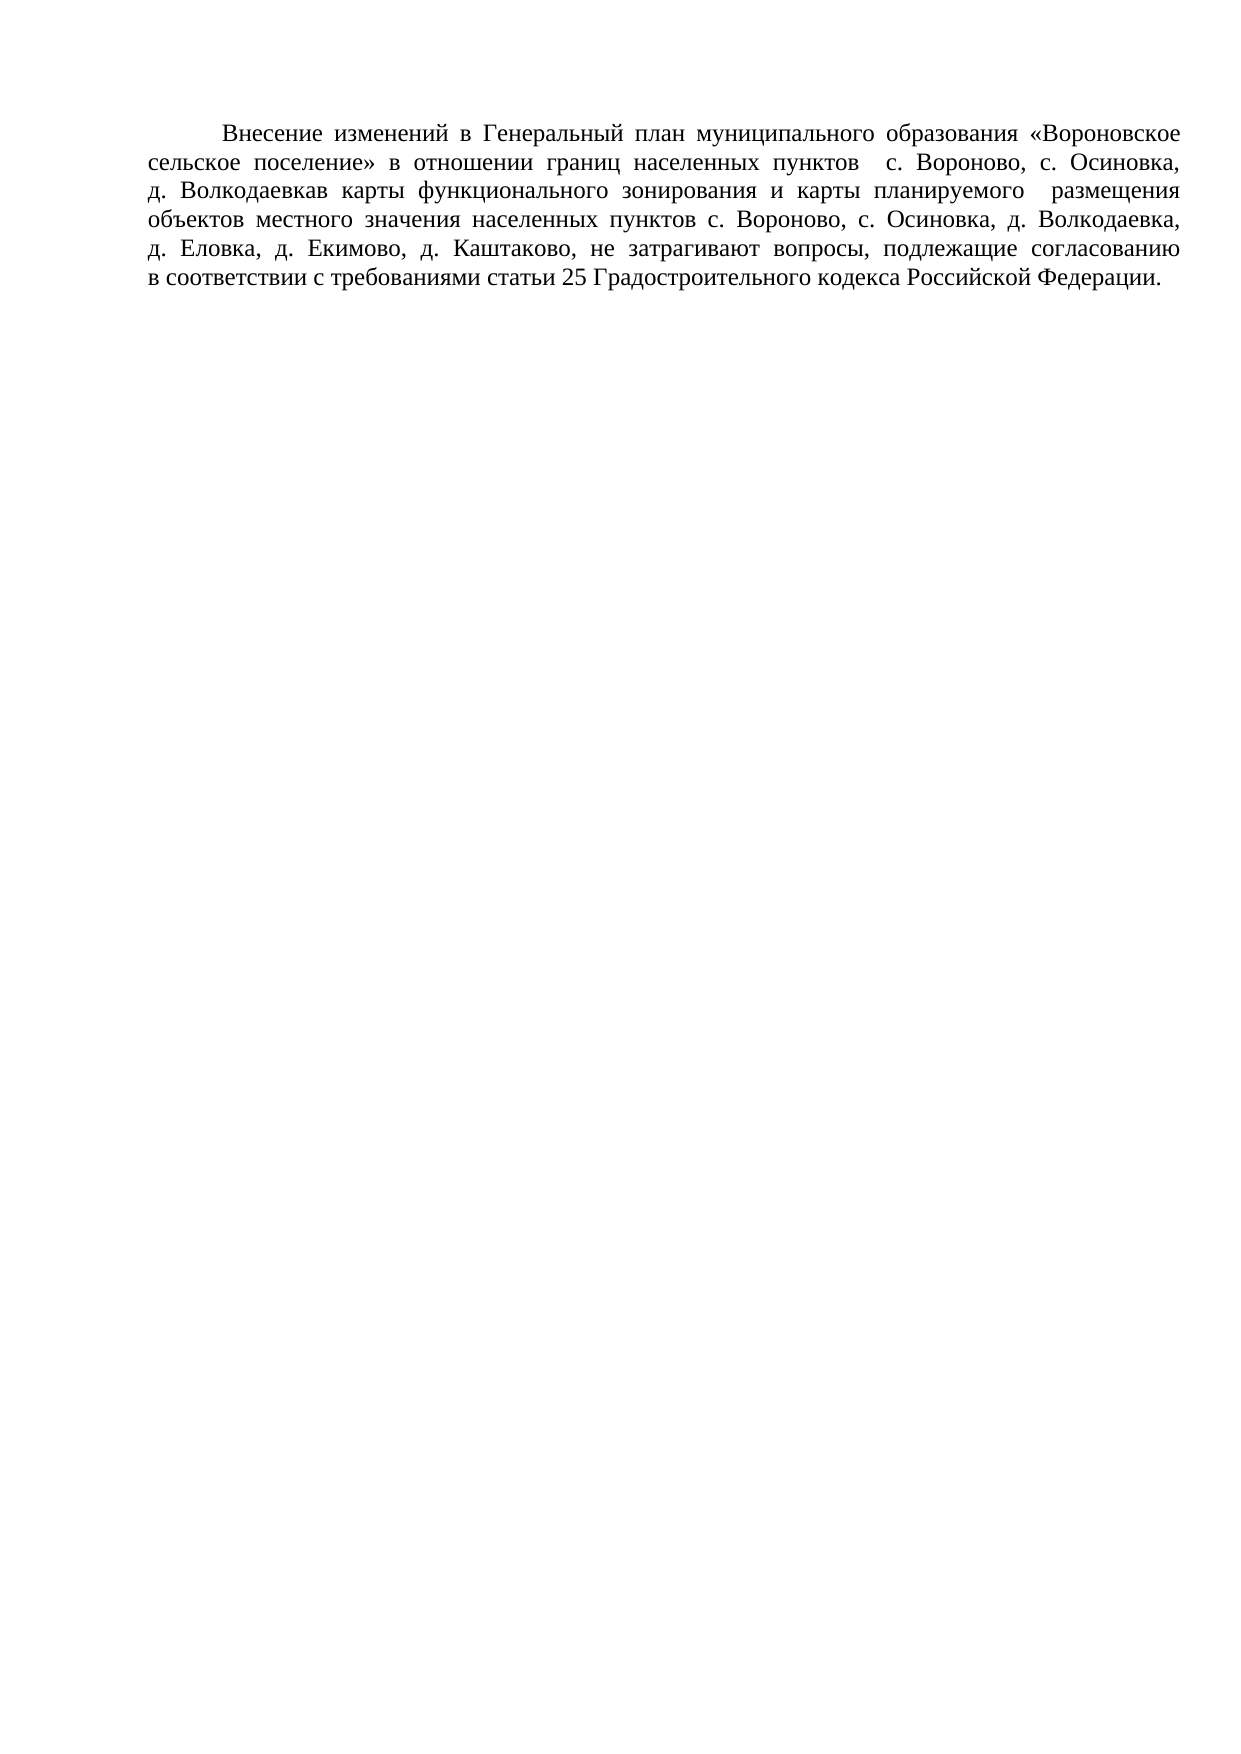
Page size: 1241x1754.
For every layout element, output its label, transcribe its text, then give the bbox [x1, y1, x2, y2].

text Внесение изменений в Генеральный план муниципального образования «Вороновское сельское поселение» в отношении границ населенных пунктов с. Вороново, с. Осиновка, д. Волкодаевкав карты функционального зонирования и карты планируемого размещения объектов местного значения населенных пунктов с. Вороново, с. Осиновка, д. Волкодаевка, д. Еловка, д. Екимово, д. Каштаково, не затрагивают вопросы, подлежащие согласованию в соответствии с требованиями статьи 25 Градостроительного кодекса Российской Федерации. [148, 118, 1181, 291]
